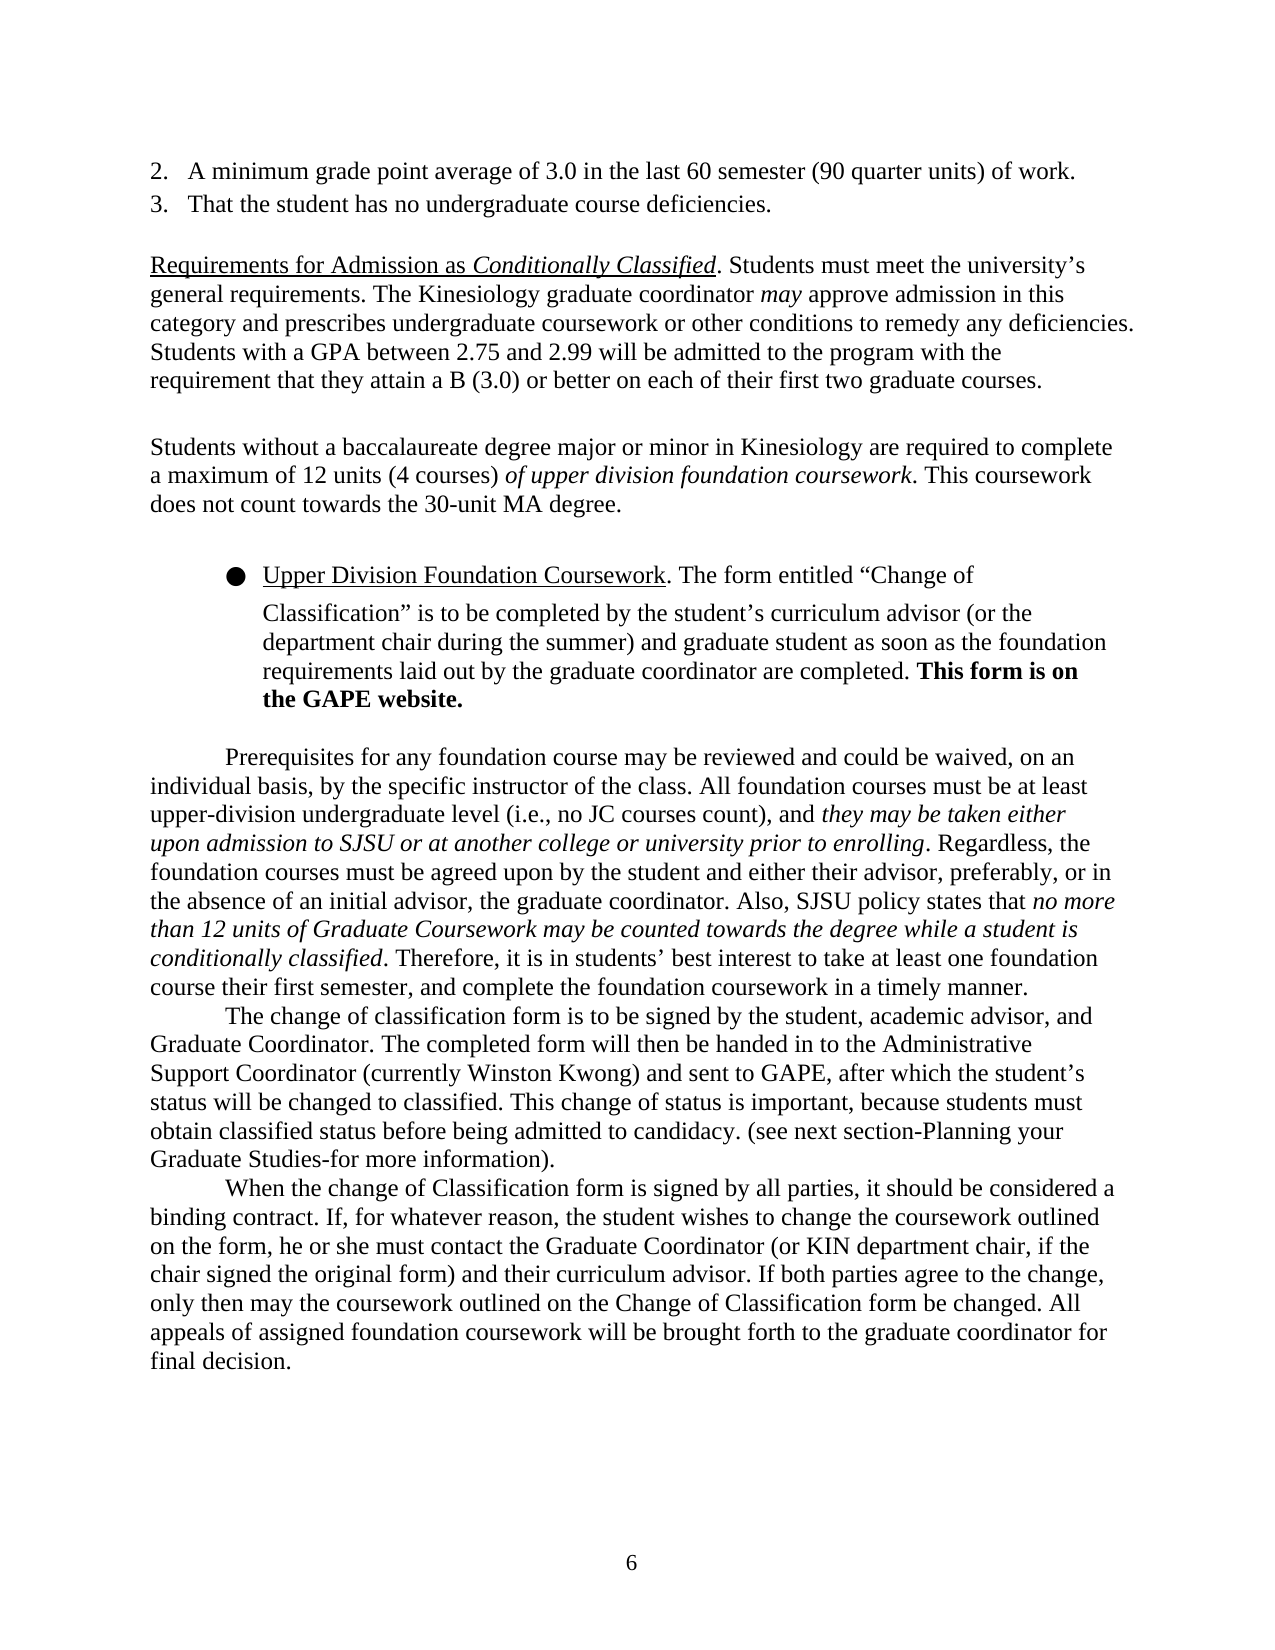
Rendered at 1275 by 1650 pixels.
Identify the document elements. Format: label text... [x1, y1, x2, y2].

text Students with a GPA between 2.75 and 2.99 will be admitted to the program with the requirement that they attain a B (3.0) or better on each of their first two graduate courses. [150, 337, 1045, 394]
list Upper Division Foundation Coursework. The form entitled “Change of Classification” is to be completed by the student’s curriculum advisor (or the department chair during the summer) and graduate student as soon as the foundation requirements laid out by the graduate coordinator are completed. This form is on the GAPE website. [225, 547, 1110, 713]
list A minimum grade point average of 3.0 in the last 60 semester (90 quarter units) of work. [150, 156, 1150, 185]
text Students without a baccalaureate degree major or minor in Kinesiology are required to complete a maximum of 12 units (4 courses) of upper division foundation coursework. This coursework does not count towards the 30-unit MA degree. [150, 403, 1115, 518]
text The change of classification form is to be signed by the student, academic advisor, and Graduate Coordinator. The completed form will then be handed in to the Administrative Support Coordinator (currently Winston Kwong) and sent to GAPE, after which the student’s status will be changed to classified. This change of status is important, because students must obtain classified status before being admitted to candidacy. (see next section-Planning your Graduate Studies-for more information). [150, 1001, 1117, 1173]
list That the student has no undergraduate course deficiencies. [150, 189, 1150, 218]
text Requirements for Admission as Conditionally Classified. Students must meet the university’s general requirements. The Kinesiology graduate coordinator may approve admission in this category and prescribes undergraduate coursework or other conditions to remedy any deficiencies. [150, 250, 1150, 336]
text When the change of Classification form is signed by all parties, it should be considered a binding contract. If, for whatever reason, the student wishes to change the coursework outlined on the form, he or she must contact the Graduate Coordinator (or KIN department chair, if the chair signed the original form) and their curriculum advisor. If both parties agree to the change, only then may the coursework outlined on the Change of Classification form be changed. All appeals of assigned foundation coursework will be brought forth to the graduate coordinator for final decision. [150, 1173, 1117, 1374]
text Prerequisites for any foundation course may be reviewed and could be waived, on an individual basis, by the specific instructor of the class. All foundation courses must be at least upper-division undergraduate level (i.e., no JC courses count), and they may be taken either upon admission to SJSU or at another college or university prior to enrolling. Regardless, the foundation courses must be agreed upon by the student and either their advisor, preferably, or in the absence of an initial advisor, the graduate coordinator. Also, SJSU policy states that no more than 12 units of Graduate Coursework may be counted towards the degree while a student is conditionally classified. Therefore, it is in students’ best interest to take at least one foundation course their first semester, and complete the foundation coursework in a timely manner. [150, 742, 1122, 1001]
